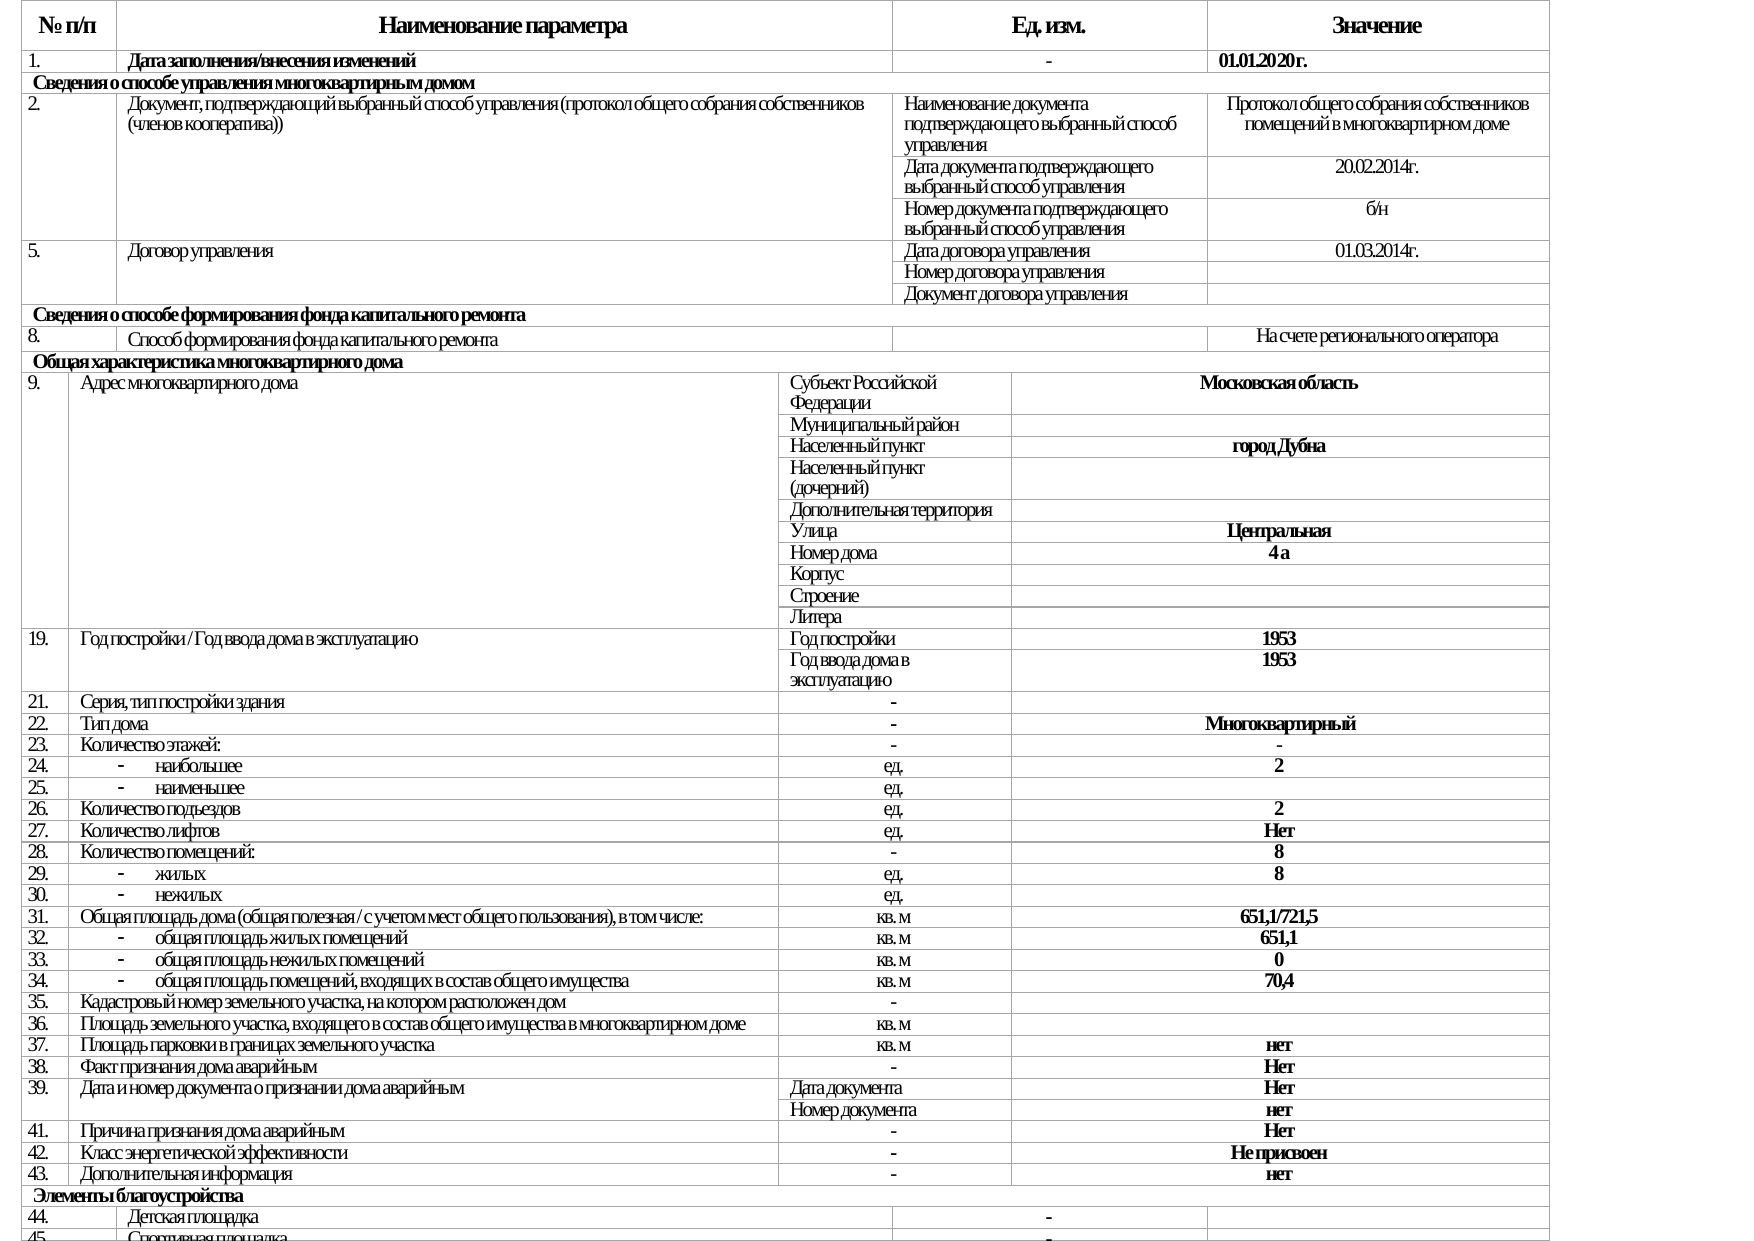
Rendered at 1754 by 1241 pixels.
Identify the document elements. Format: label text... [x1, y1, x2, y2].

table_cell [1012, 692, 1549, 713]
table_cell кв. м [779, 1036, 1011, 1056]
table_cell ед. [779, 864, 1011, 884]
table_cell Многоквартирный [1012, 714, 1549, 734]
table_cell [22, 821, 68, 841]
table_cell нет [1012, 1036, 1549, 1056]
table_cell ед. [779, 757, 1011, 777]
table_cell [1012, 1014, 1549, 1034]
table_cell кв. м [779, 1014, 1011, 1034]
table_cell Дополнительная территория [779, 500, 1011, 521]
table_cell Договор управления [117, 241, 892, 304]
table_cell Причина признания дома аварийным [69, 1121, 778, 1142]
table_cell Протокол общего собрания собственников помещений в многоквартирном доме [1208, 94, 1549, 156]
table_cell [22, 1036, 68, 1056]
table_cell Дата договора управления [893, 241, 1207, 261]
table_cell Наименование документа подтверждающего выбранный способ управления [893, 94, 1207, 156]
table_cell [22, 327, 116, 351]
table_cell 4 а [1012, 543, 1549, 563]
table_cell [22, 51, 116, 72]
table_cell кв. м [779, 950, 1011, 970]
table_cell [1012, 586, 1549, 606]
table_cell 8 [1012, 864, 1549, 884]
table_cell Класс энергетической эффективности [69, 1143, 778, 1163]
table_cell [22, 993, 68, 1013]
table_cell 0 [1012, 950, 1549, 970]
table_cell Серия, тип постройки здания [69, 692, 778, 713]
table_cell Дата заполнения/внесения изменений [117, 51, 892, 72]
table_cell Количество помещений: [69, 843, 778, 863]
table_cell [1012, 993, 1549, 1013]
table_cell Год постройки / Год ввода дома в эксплуатацию [69, 629, 778, 691]
table_cell [22, 907, 68, 927]
table_cell нет [1012, 1100, 1549, 1120]
table_cell Адрес многоквартирного дома [69, 373, 778, 628]
table_cell [1012, 500, 1549, 521]
table_cell ед. [779, 821, 1011, 841]
table_cell [22, 800, 68, 820]
table_cell [22, 864, 68, 884]
table_cell Площадь парковки в границах земельного участка [69, 1036, 778, 1056]
table_cell наибольшее [69, 757, 778, 777]
table_cell Номер договора управления [893, 262, 1207, 283]
table_cell [1012, 608, 1549, 628]
table_cell Факт признания дома аварийным [69, 1057, 778, 1077]
table_cell наименьшее [69, 778, 778, 798]
table_cell жилых [69, 864, 778, 884]
table_cell нет [1012, 1164, 1549, 1185]
table_cell [22, 778, 68, 798]
table_header Наименование параметра [117, 1, 892, 50]
table_cell - [1012, 735, 1549, 756]
table_cell [1208, 262, 1549, 283]
table_cell [1208, 284, 1549, 304]
table_cell Нет [1012, 821, 1549, 841]
table_header Значение [1208, 1, 1549, 50]
table_cell Общая площадь дома (общая полезная / с учетом мест общего пользования), в том числе: [69, 907, 778, 927]
table_cell [22, 971, 68, 992]
table_cell [22, 735, 68, 756]
table_cell Тип дома [69, 714, 778, 734]
table_cell кв. м [779, 928, 1011, 949]
table_cell город Дубна [1012, 437, 1549, 457]
table_cell Общая характеристика многоквартирного дома [22, 352, 1549, 372]
table_cell [22, 1079, 68, 1120]
table_cell - [779, 735, 1011, 756]
table_cell - [779, 993, 1011, 1013]
table_cell - [779, 1143, 1011, 1163]
table_cell Корпус [779, 565, 1011, 585]
table_cell [22, 373, 68, 628]
table_cell [22, 629, 68, 691]
table_cell - [779, 1121, 1011, 1142]
table_cell Номер документа подтверждающего выбранный способ управления [893, 199, 1207, 240]
table_cell [1012, 458, 1549, 499]
table_cell Нет [1012, 1121, 1549, 1142]
table_cell ед. [779, 885, 1011, 906]
table_cell общая площадь нежилых помещений [69, 950, 778, 970]
table_header № п/п [22, 1, 116, 50]
table_cell [22, 950, 68, 970]
table_cell ед. [779, 778, 1011, 798]
table_cell Документ договора управления [893, 284, 1207, 304]
table_cell [22, 1057, 68, 1077]
table_cell [22, 1121, 68, 1142]
table_cell [22, 1229, 116, 1240]
table_cell На счете регионального оператора [1208, 327, 1549, 351]
table_cell Дата документа [779, 1079, 1011, 1099]
table_cell [1208, 1229, 1549, 1240]
table_cell б/н [1208, 199, 1549, 240]
table_cell 01.03.2014г. [1208, 241, 1549, 261]
table_cell 651,1/721,5 [1012, 907, 1549, 927]
table_cell Сведения о способе управления многоквартирным домом [22, 73, 1549, 93]
table_cell Дата документа подтверждающего выбранный способ управления [893, 157, 1207, 198]
table_cell Московская область [1012, 373, 1549, 414]
table_cell [22, 1207, 116, 1228]
table_cell [1012, 778, 1549, 798]
table_cell Дополнительная информация [69, 1164, 778, 1185]
table_cell 01.01.2020г. [1208, 51, 1549, 72]
table_cell [1208, 1207, 1549, 1228]
table_cell Нет [1012, 1057, 1549, 1077]
table_cell [893, 327, 1207, 351]
table_cell кв. м [779, 907, 1011, 927]
table_cell 2 [1012, 757, 1549, 777]
table_cell Сведения о способе формирования фонда капитального ремонта [22, 305, 1549, 326]
table_cell [22, 94, 116, 240]
table_cell Площадь земельного участка, входящего в состав общего имущества в многоквартирном доме [69, 1014, 778, 1034]
table_cell 70,4 [1012, 971, 1549, 992]
table_cell [22, 843, 68, 863]
table_cell Муниципальный район [779, 415, 1011, 436]
table_cell нежилых [69, 885, 778, 906]
table_cell Год постройки [779, 629, 1011, 649]
table_cell [22, 241, 116, 304]
table_cell [22, 1164, 68, 1185]
table_cell [22, 885, 68, 906]
table_header Ед. изм. [893, 1, 1207, 50]
table_cell общая площадь жилых помещений [69, 928, 778, 949]
table_cell 651,1 [1012, 928, 1549, 949]
table_cell [22, 928, 68, 949]
table_cell [1012, 565, 1549, 585]
table_cell [22, 1014, 68, 1034]
table_cell Количество подъездов [69, 800, 778, 820]
table_cell Центральная [1012, 522, 1549, 542]
table_cell Кадастровый номер земельного участка, на котором расположен дом [69, 993, 778, 1013]
table_cell Населенный пункт (дочерний) [779, 458, 1011, 499]
table_cell ед. [779, 800, 1011, 820]
table_cell Способ формирования фонда капитального ремонта [117, 327, 892, 351]
table_cell 8 [1012, 843, 1549, 863]
table_cell Населенный пункт [779, 437, 1011, 457]
table_cell Номер документа [779, 1100, 1011, 1120]
table_cell Нет [1012, 1079, 1549, 1099]
table_cell Строение [779, 586, 1011, 606]
table_cell Субъект Российской Федерации [779, 373, 1011, 414]
table_cell [22, 1143, 68, 1163]
table_cell - [779, 1164, 1011, 1185]
table_cell Литера [779, 608, 1011, 628]
table_cell [22, 714, 68, 734]
table_cell 1953 [1012, 650, 1549, 691]
table_cell Номер дома [779, 543, 1011, 563]
table_cell общая площадь помещений, входящих в состав общего имущества [69, 971, 778, 992]
table_cell Элементы благоустройства [22, 1186, 1549, 1206]
table_cell - [893, 1207, 1207, 1228]
table_cell 20.02.2014г. [1208, 157, 1549, 198]
table_cell - [779, 714, 1011, 734]
table_cell Количество этажей: [69, 735, 778, 756]
table_cell [22, 692, 68, 713]
table_cell 1953 [1012, 629, 1549, 649]
table_cell [22, 757, 68, 777]
table_cell 2 [1012, 800, 1549, 820]
table_cell - [893, 51, 1207, 72]
table_cell Количество лифтов [69, 821, 778, 841]
table_cell Дата и номер документа о признании дома аварийным [69, 1079, 778, 1120]
table_cell [1012, 885, 1549, 906]
table_cell - [779, 1057, 1011, 1077]
table_cell Не присвоен [1012, 1143, 1549, 1163]
table_cell [1012, 415, 1549, 436]
table_cell - [779, 692, 1011, 713]
table_cell Детская площадка [117, 1207, 892, 1228]
table_cell кв. м [779, 971, 1011, 992]
table_cell Документ, подтверждающий выбранный способ управления (протокол общего собрания собственников (членов кооператива)) [117, 94, 892, 240]
table_cell Улица [779, 522, 1011, 542]
table_cell - [779, 843, 1011, 863]
table_cell Год ввода дома в эксплуатацию [779, 650, 1011, 691]
